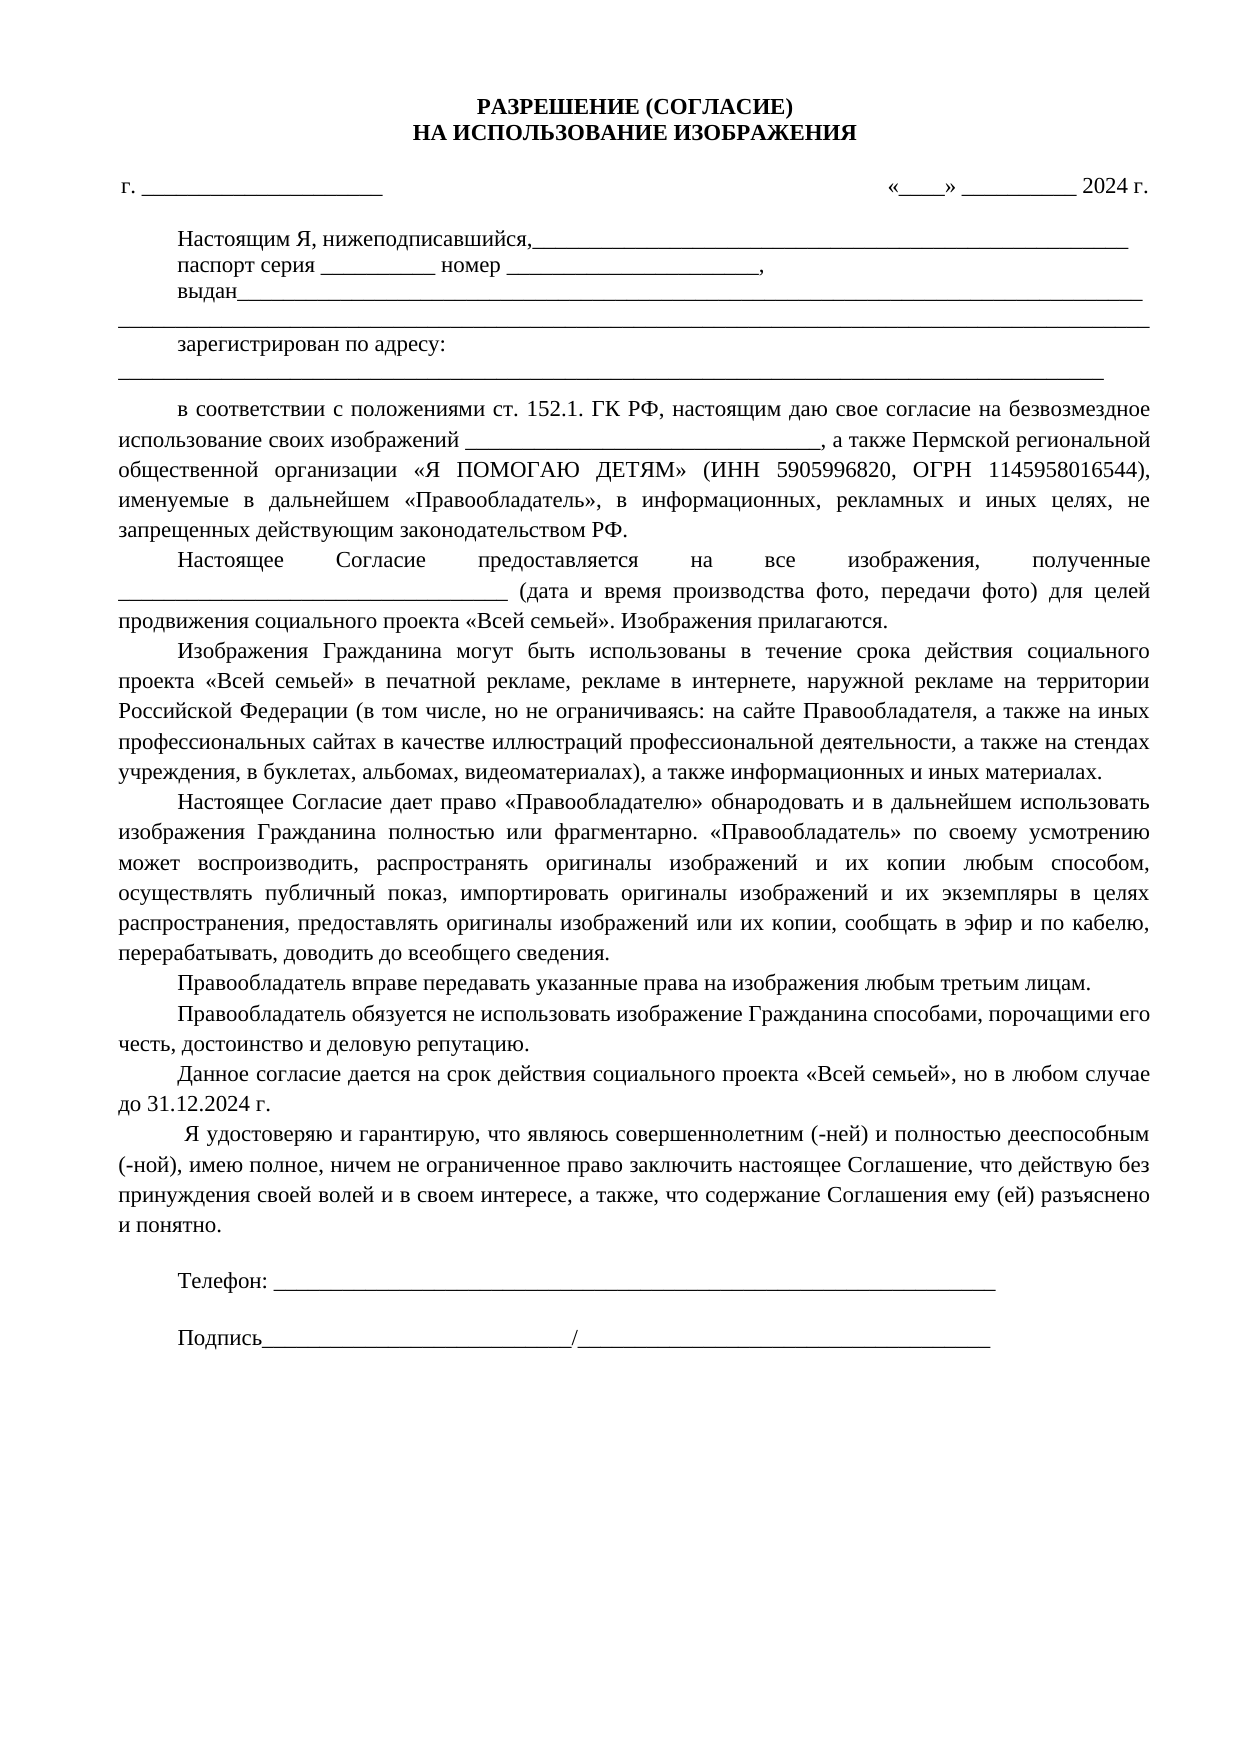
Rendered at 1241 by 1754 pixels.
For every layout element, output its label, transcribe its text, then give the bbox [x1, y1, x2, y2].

text Изображения Гражданина могут быть использованы в течение срока действия социального проекта «Всей семьей» в печатной рекламе, рекламе в интернете, наружной рекламе на территории Российской Федерации (в том числе, но не ограничиваясь: на сайте Правообладателя, а также на иных профессиональных сайтах в качестве иллюстраций профессиональной деятельности, а также на стендах учреждения, в буклетах, альбомах, видеоматериалах), а также информационных и иных материалах. [118, 637, 1152, 784]
text Данное согласие дается на срок действия социального проекта «Всей семьей», но в любом случае до 31.12.2024 г. [118, 1060, 1152, 1117]
text зарегистрирован по адресу: ______________________________________________________________________________________ [118, 330, 1152, 383]
text Я удостоверяю и гарантирую, что являюсь совершеннолетним (-ней) и полностью дееспособным (-ной), имею полное, ничем не ограниченное право заключить настоящее Соглашение, что действую без принуждения своей волей и в своем интересе, а также, что содержание Соглашения ему (ей) разъяснено и понятно. [118, 1120, 1152, 1237]
text Настоящее Согласие дает право «Правообладателю» обнародовать и в дальнейшем использовать изображения Гражданина полностью или фрагментарно. «Правообладатель» по своему усмотрению может воспроизводить, распространять оригиналы изображений и их копии любым способом, осуществлять публичный показ, импортировать оригиналы изображений и их экземпляры в целях распространения, предоставлять оригиналы изображений или их копии, сообщать в эфир и по кабелю, перерабатывать, доводить до всеобщего сведения. [118, 788, 1152, 966]
text г. _____________________ «____» __________ 2024 г. [118, 172, 1152, 198]
text выдан_________________________________________________________________________________________________________________________________________________________________________ [118, 277, 1152, 330]
text Настоящее Согласие предоставляется на все изображения, полученные __________________________________ (дата и время производства фото, передачи фото) для целей продвижения социального проекта «Всей семьей». Изображения прилагаются. [118, 546, 1152, 633]
text паспорт серия __________ номер ______________________, [118, 251, 1152, 277]
text РАЗРЕШЕНИЕ (СОГЛАСИЕ) [118, 93, 1152, 119]
text Правообладатель обязуется не использовать изображение Гражданина способами, порочащими его честь, достоинство и деловую репутацию. [118, 999, 1152, 1056]
text в соответствии с положениями ст. 152.1. ГК РФ, настоящим даю свое согласие на безвозмездное использование своих изображений _______________________________, а также Пермской региональной общественной организации «Я ПОМОГАЮ ДЕТЯМ» (ИНН 5905996820, ОГРН 1145958016544), именуемые в дальнейшем «Правообладатель», в информационных, рекламных и иных целях, не запрещенных действующим законодательством РФ. [118, 395, 1152, 543]
text Подпись___________________________/____________________________________ [118, 1324, 1152, 1351]
text Настоящим Я, нижеподписавшийся,____________________________________________________ [118, 225, 1152, 251]
text Телефон: _______________________________________________________________ [118, 1268, 1152, 1294]
text Правообладатель вправе передавать указанные права на изображения любым третьим лицам. [118, 969, 1152, 996]
text НА ИСПОЛЬЗОВАНИЕ ИЗОБРАЖЕНИЯ [118, 119, 1152, 146]
